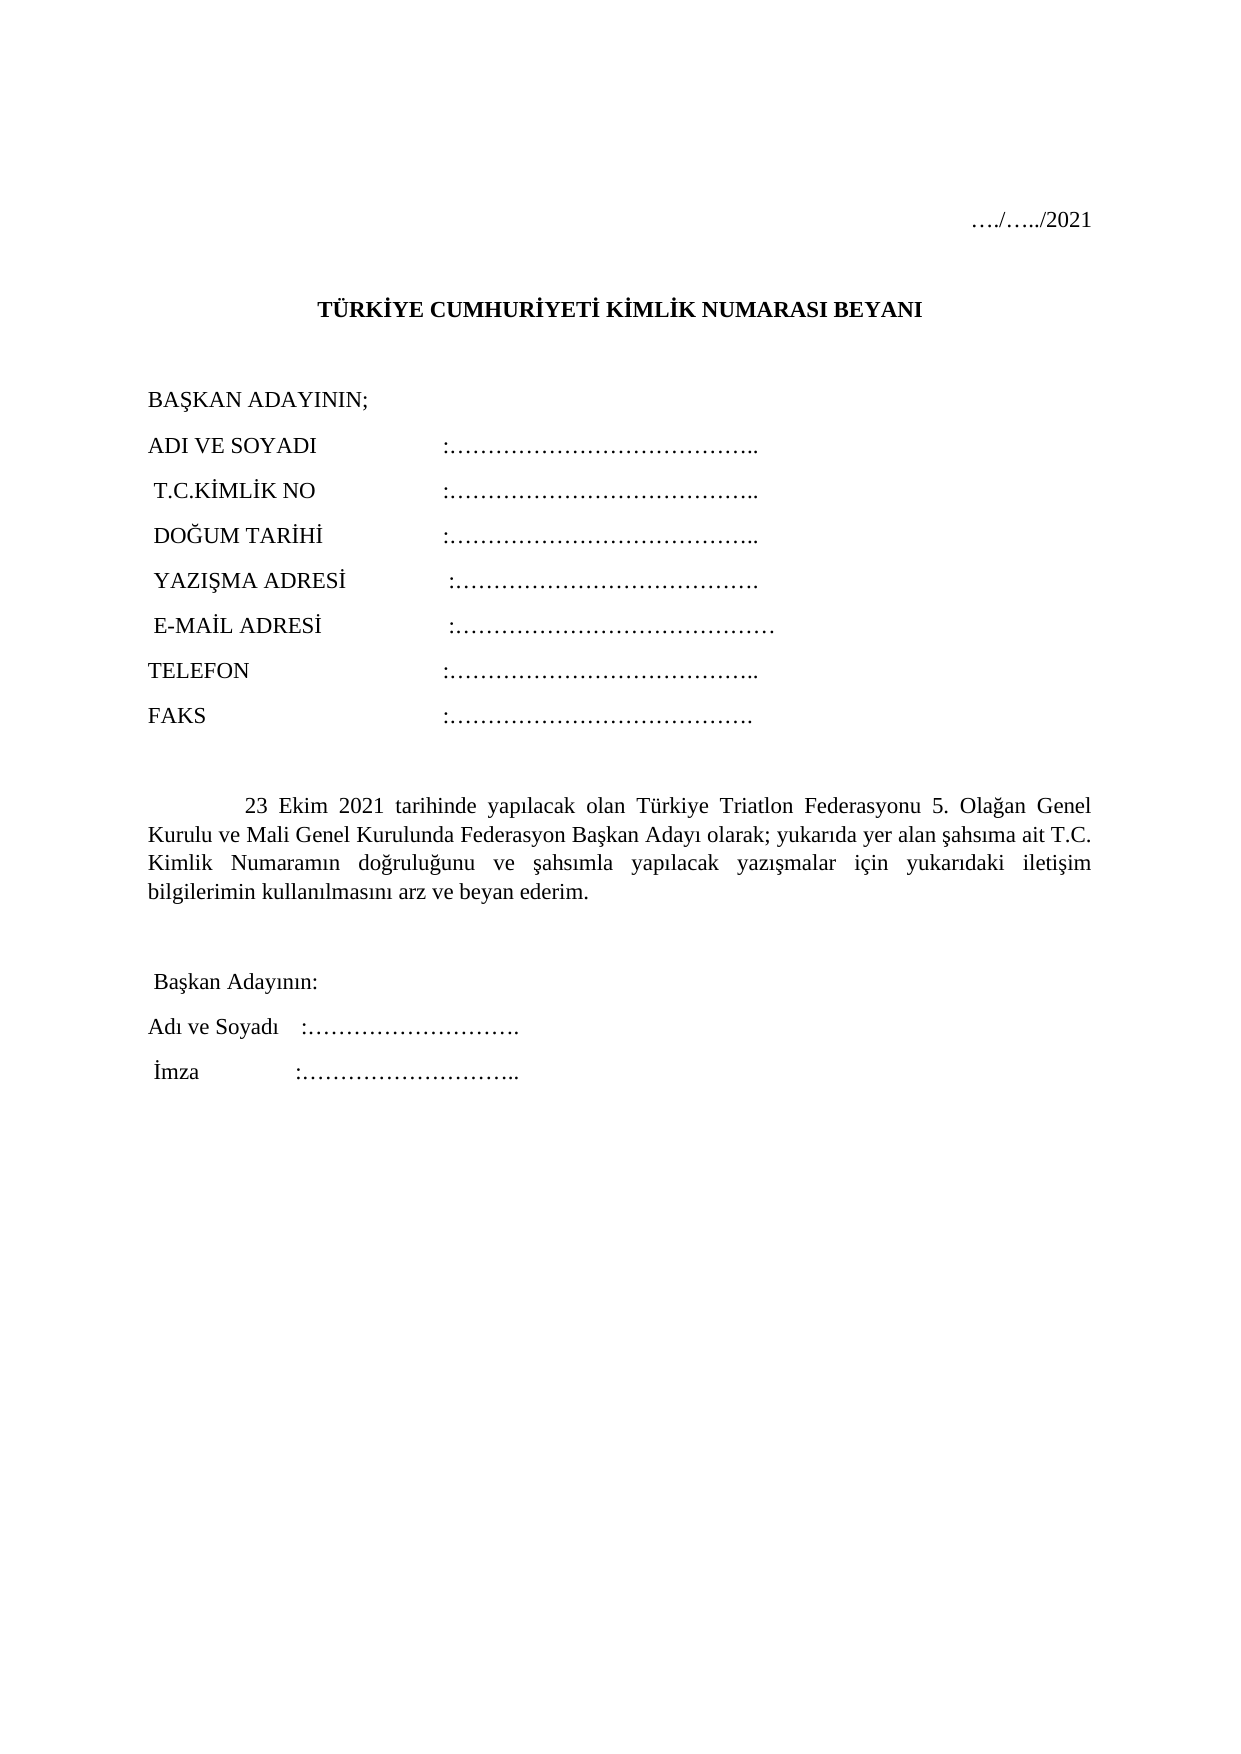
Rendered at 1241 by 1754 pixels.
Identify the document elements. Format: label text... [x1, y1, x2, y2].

text T.C.KİMLİK NO :………………………………….. [148, 477, 1093, 503]
text Adı ve Soyadı :………………………. [148, 1013, 1093, 1039]
text TELEFON :………………………………….. [148, 657, 1093, 683]
text ADI VE SOYADI :………………………………….. [148, 432, 1093, 458]
text …./…../2021 [148, 148, 1093, 232]
text DOĞUM TARİHİ :………………………………….. [148, 522, 1093, 548]
text YAZIŞMA ADRESİ :…………………………………. [148, 567, 1093, 593]
text 23 Ekim 2021 tarihinde yapılacak olan Türkiye Triatlon Federasyonu 5. Olağan Genel Kurulu ve Mali Genel Kurulunda Federasyon Başkan Adayı olarak; yukarıda yer alan şahsıma ait T.C. Kimlik Numaramın doğruluğunu ve şahsımla yapılacak yazışmalar için yukarıdaki iletişim bilgilerimin kullanılmasını arz ve beyan ederim. [148, 792, 1093, 904]
text TÜRKİYE CUMHURİYETİ KİMLİK NUMARASI BEYANI [148, 296, 1093, 323]
text FAKS :…………………………………. [148, 702, 1093, 729]
text E-MAİL ADRESİ :…………………………………… [148, 612, 1093, 638]
text İmza :……………………….. [148, 1058, 1093, 1084]
text BAŞKAN ADAYININ; [148, 387, 1093, 413]
text Başkan Adayının: [148, 968, 1093, 994]
